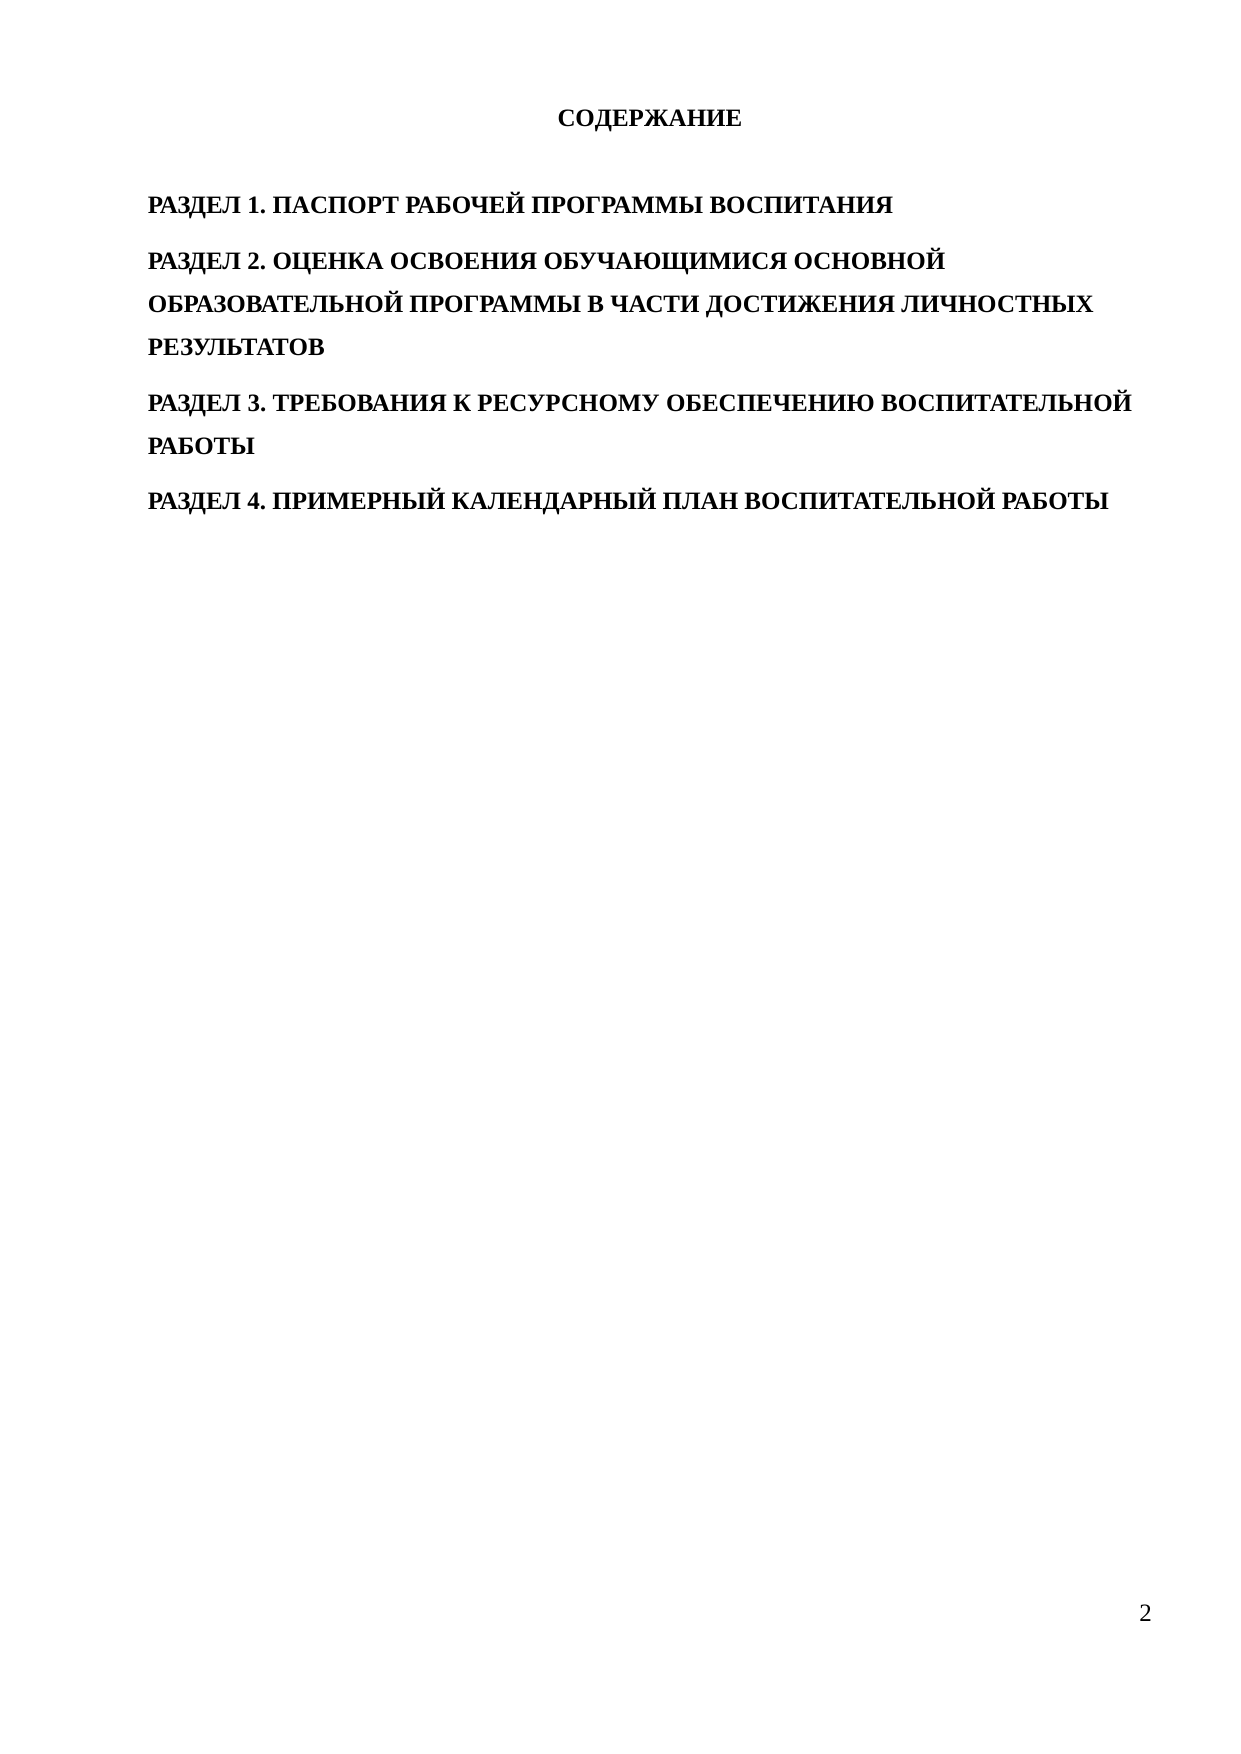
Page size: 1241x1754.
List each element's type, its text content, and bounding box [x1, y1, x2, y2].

text РАЗДЕЛ 4. ПРИМЕРНЫЙ КАЛЕНДАРНЫЙ ПЛАН ВОСПИТАТЕЛЬНОЙ РАБОТЫ [148, 486, 1152, 515]
text РАЗДЕЛ 1. ПАСПОРТ РАБОЧЕЙ ПРОГРАММЫ ВОСПИТАНИЯ [148, 190, 1152, 219]
text РАЗДЕЛ 3. ТРЕБОВАНИЯ К РЕСУРСНОМУ ОБЕСПЕЧЕНИЮ ВОСПИТАТЕЛЬНОЙ РАБОТЫ [148, 388, 1152, 459]
text РАЗДЕЛ 2. ОЦЕНКА ОСВОЕНИЯ ОБУЧАЮЩИМИСЯ ОСНОВНОЙ ОБРАЗОВАТЕЛЬНОЙ ПРОГРАММЫ В ЧАСТИ ДОСТИЖЕНИЯ ЛИЧНОСТНЫХ РЕЗУЛЬТАТОВ [148, 246, 1152, 361]
text СОДЕРЖАНИЕ [148, 103, 1152, 132]
